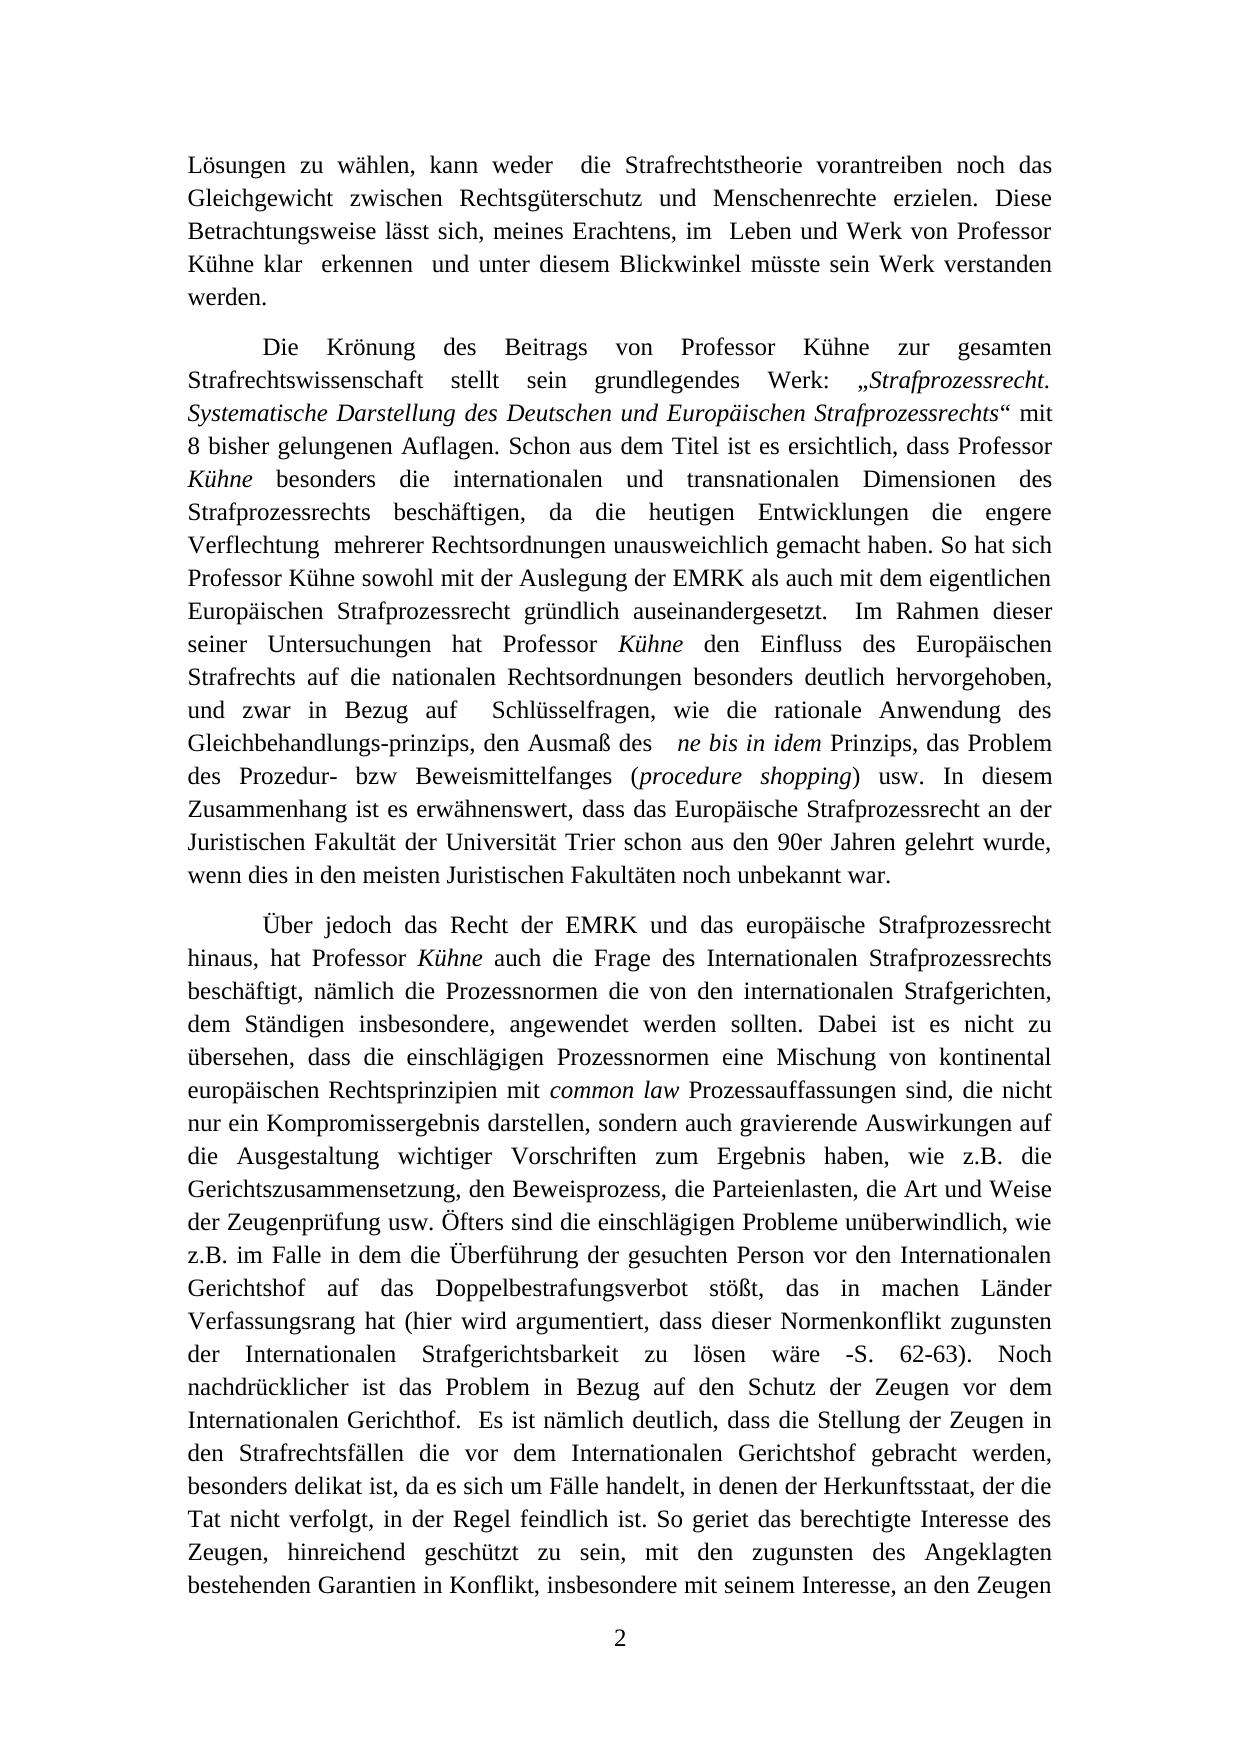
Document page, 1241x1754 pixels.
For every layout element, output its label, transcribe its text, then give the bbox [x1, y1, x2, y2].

text Die Krönung des Beitrags von Professor Kühne zur gesamten Strafrechtswissenschaft stellt sein grundlegendes Werk: „Strafprozessrecht. Systematische Darstellung des Deutschen und Europäischen Strafprozessrechts“ mit 8 bisher gelungenen Auflagen. Schon aus dem Titel ist es ersichtlich, dass Professor Kühne besonders die internationalen und transnationalen Dimensionen des Strafprozessrechts beschäftigen, da die heutigen Entwicklungen die engere Verflechtung mehrerer Rechtsordnungen unausweichlich gemacht haben. So hat sich Professor Kühne sowohl mit der Auslegung der EMRK als auch mit dem eigentlichen Europäischen Strafprozessrecht gründlich auseinandergesetzt. Im Rahmen dieser seiner Untersuchungen hat Professor Kühne den Einfluss des Europäischen Strafrechts auf die nationalen Rechtsordnungen besonders deutlich hervorgehoben, und zwar in Bezug auf Schlüsselfragen, wie die rationale Anwendung des Gleichbehandlungs-prinzips, den Ausmaß des ne bis in idem Prinzips, das Problem des Prozedur- bzw Beweismittelfanges (procedure shopping) usw. In diesem Zusammenhang ist es erwähnenswert, dass das Europäische Strafprozessrecht an der Juristischen Fakultät der Universität Trier schon aus den 90er Jahren gelehrt wurde, wenn dies in den meisten Juristischen Fakultäten noch unbekannt war. [187, 332, 1053, 889]
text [187, 910, 1053, 1599]
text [187, 150, 1053, 311]
